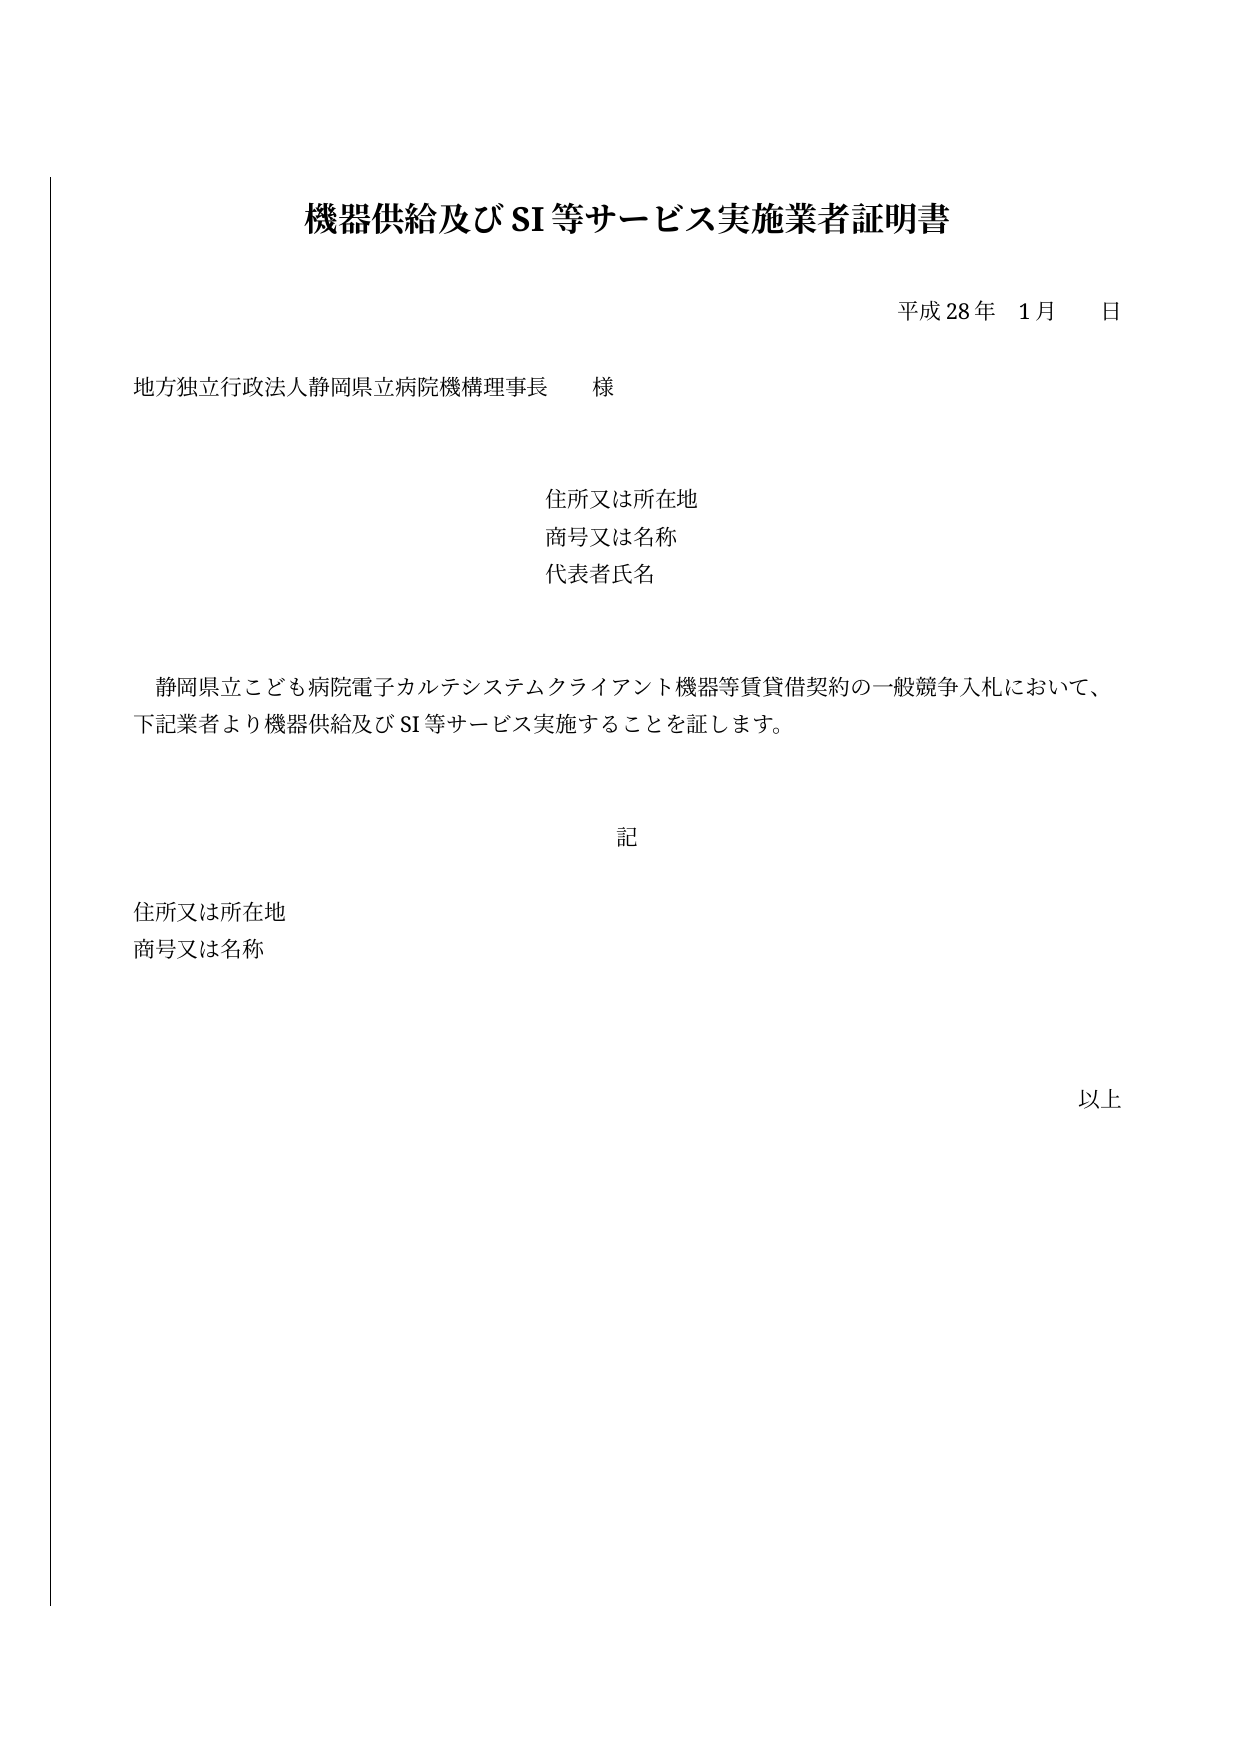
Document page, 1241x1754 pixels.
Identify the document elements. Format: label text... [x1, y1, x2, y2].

text 商号又は名称 [133, 517, 1122, 554]
text 以上 [133, 1079, 1122, 1117]
subtitle 記 [133, 817, 1122, 854]
text 地方独立行政法人静岡県立病院機構理事長 様 [133, 367, 1122, 404]
text 静岡県立こども病院電子カルテシステムクライアント機器等賃貸借契約の一般競争入札において、下記業者より機器供給及びSI等サービス実施することを証します。 [133, 667, 1122, 742]
text 機器供給及びSI等サービス実施業者証明書 [133, 179, 1122, 254]
text 住所又は所在地 [133, 479, 1122, 517]
text 代表者氏名 [133, 554, 1122, 592]
text 平成28年 1月 日 [133, 292, 1122, 329]
text 住所又は所在地 [133, 892, 1122, 929]
text 商号又は名称 [133, 929, 1122, 967]
